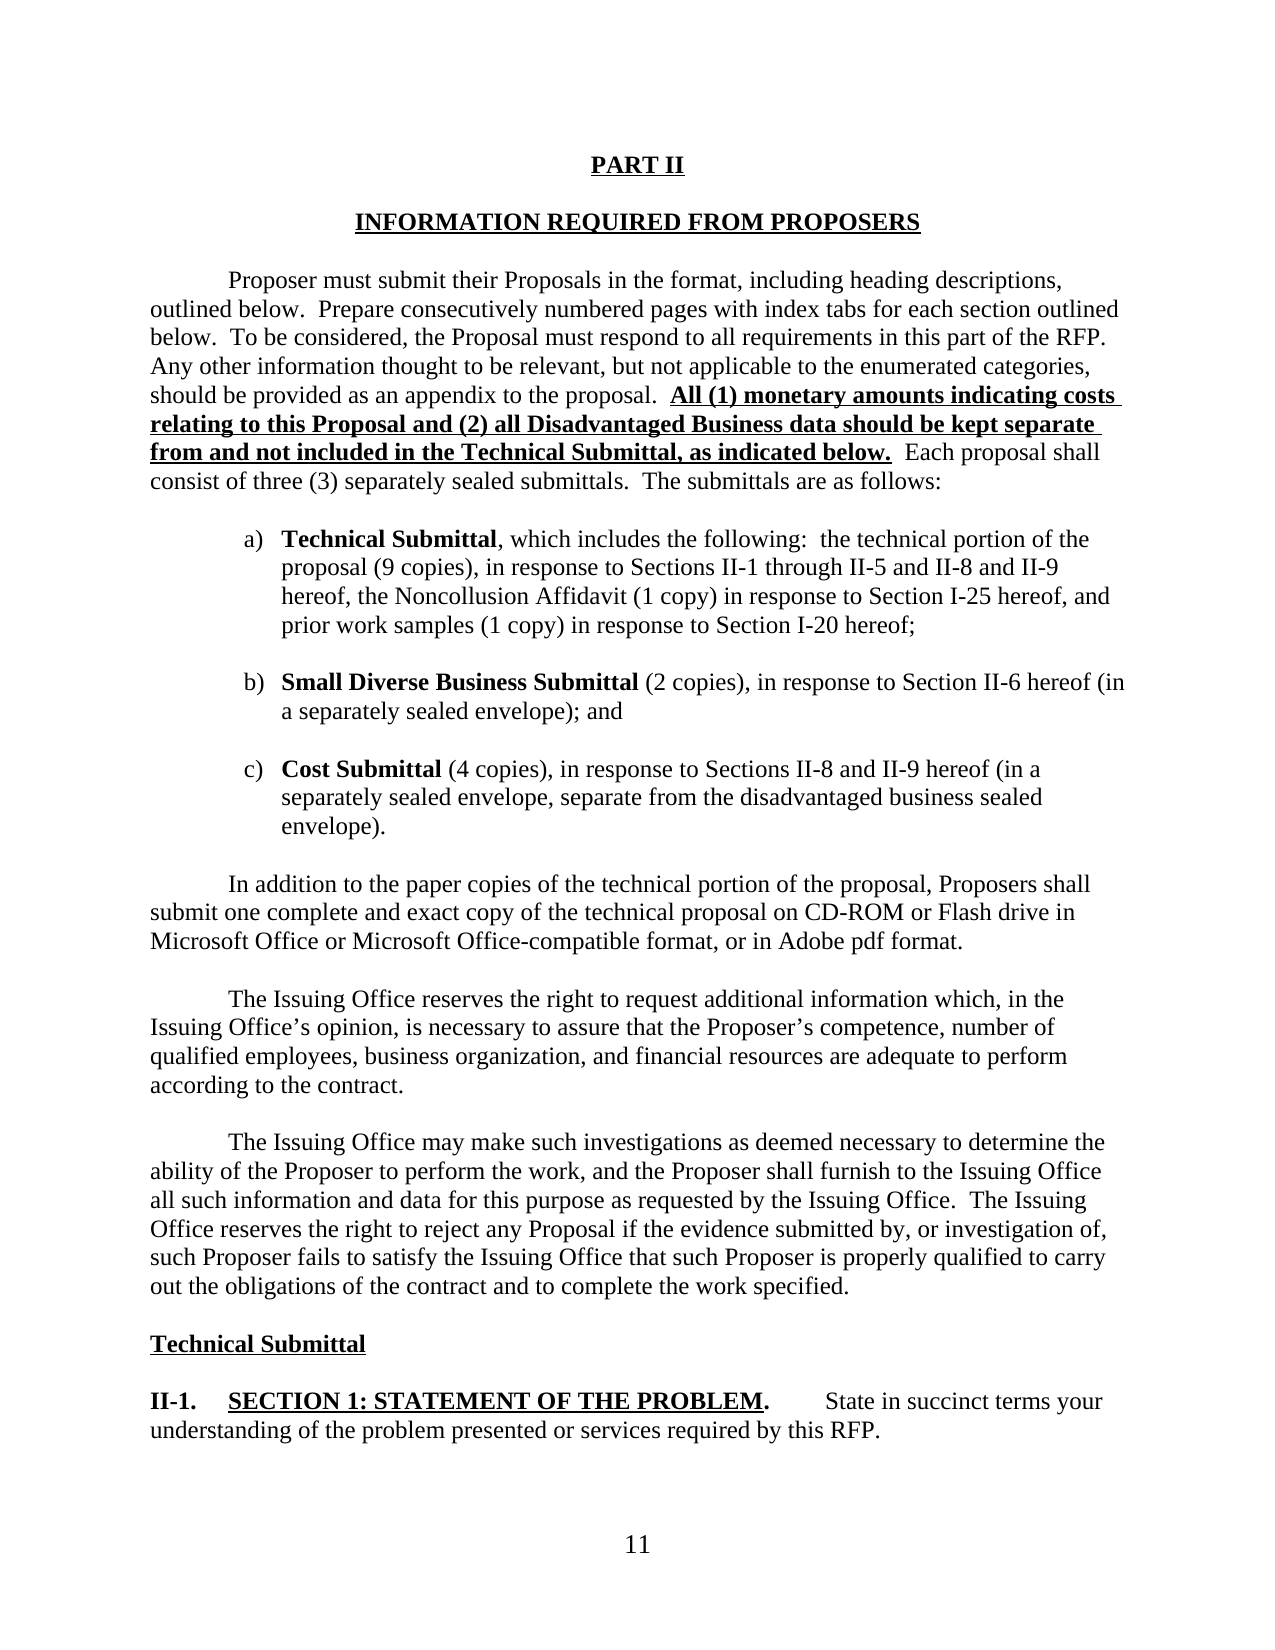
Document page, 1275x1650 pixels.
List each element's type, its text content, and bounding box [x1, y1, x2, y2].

text PART II [150, 150, 1125, 179]
text II-1. SECTION 1: STATEMENT OF THE PROBLEM. State in succinct terms your understanding of the problem presented or services required by this RFP. [150, 1386, 1125, 1444]
text In addition to the paper copies of the technical portion of the proposal, Proposers shall submit one complete and exact copy of the technical proposal on CD-ROM or Flash drive in Microsoft Office or Microsoft Office-compatible format, or in Adobe pdf format. [150, 869, 1125, 955]
text The Issuing Office reserves the right to request additional information which, in the Issuing Office’s opinion, is necessary to assure that the Proposer’s competence, number of qualified employees, business organization, and financial resources are adequate to perform according to the contract. [150, 984, 1125, 1099]
subtitle INFORMATION REQUIRED FROM PROPOSERS [150, 207, 1125, 236]
list Cost Submittal (4 copies), in response to Sections II-8 and II-9 hereof (in a separately sealed envelope, separate from the disadvantaged business sealed envelope). [244, 754, 1125, 840]
text Technical Submittal [150, 1329, 1125, 1357]
list Technical Submittal, which includes the following: the technical portion of the proposal (9 copies), in response to Sections II-1 through II-5 and II-8 and II-9 hereof, the Noncollusion Affidavit (1 copy) in response to Section I-25 hereof, and prior work samples (1 copy) in response to Section I-20 hereof; [244, 524, 1125, 639]
list Small Diverse Business Submittal (2 copies), in response to Section II-6 hereof (in a separately sealed envelope); and [244, 667, 1125, 725]
text The Issuing Office may make such investigations as deemed necessary to determine the ability of the Proposer to perform the work, and the Proposer shall furnish to the Issuing Office all such information and data for this purpose as requested by the Issuing Office. The Issuing Office reserves the right to reject any Proposal if the evidence submitted by, or investigation of, such Proposer fails to satisfy the Issuing Office that such Proposer is properly qualified to carry out the obligations of the contract and to complete the work specified. [150, 1127, 1125, 1300]
text Proposer must submit their Proposals in the format, including heading descriptions, outlined below. Prepare consecutively numbered pages with index tabs for each section outlined below. To be considered, the Proposal must respond to all requirements in this part of the RFP. Any other information thought to be relevant, but not applicable to the enumerated categories, should be provided as an appendix to the proposal. All (1) monetary amounts indicating costs relating to this Proposal and (2) all Disadvantaged Business data should be kept separate from and not included in the Technical Submittal, as indicated below. Each proposal shall consist of three (3) separately sealed submittals. The submittals are as follows: [150, 265, 1125, 495]
